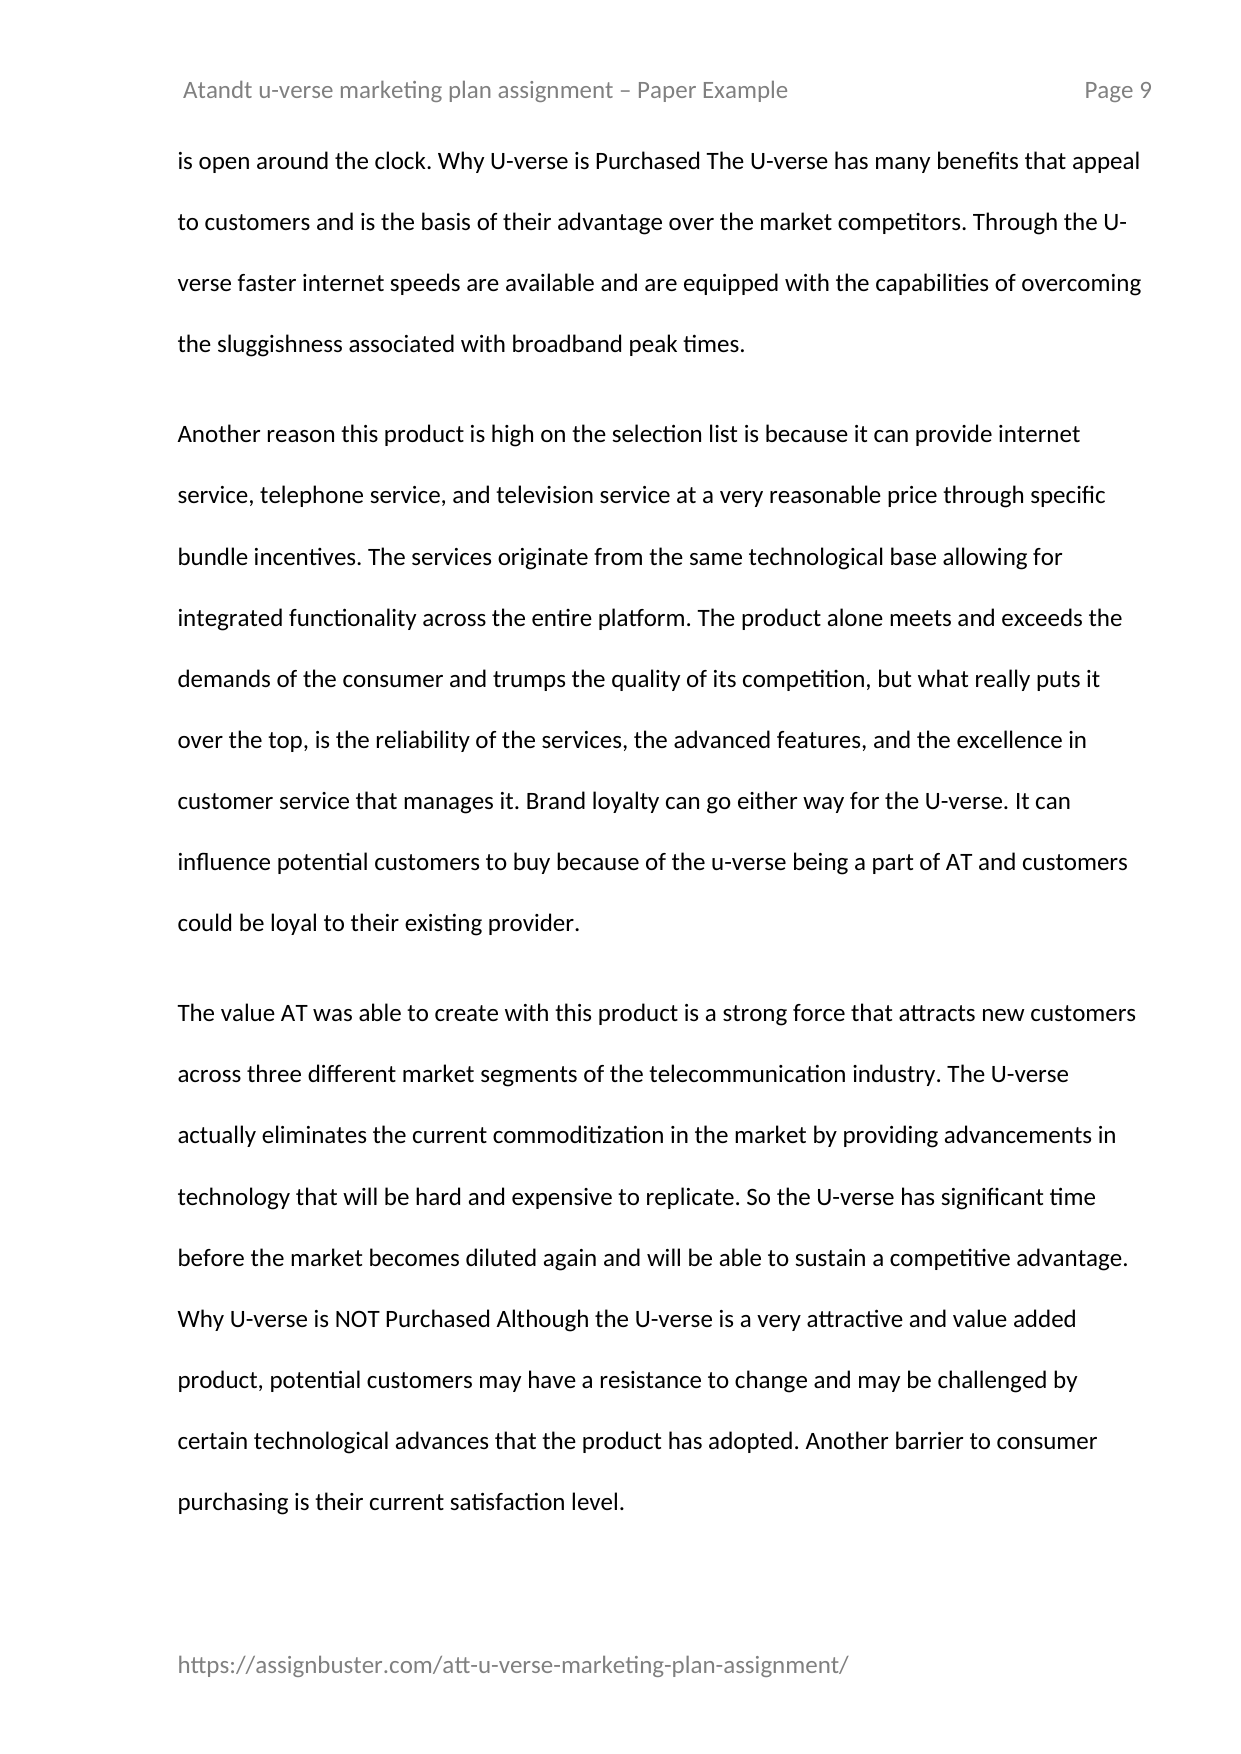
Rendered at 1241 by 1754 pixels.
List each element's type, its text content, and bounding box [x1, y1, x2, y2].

text Another reason this product is high on the selection list is because it can provide internet service, telephone service, and television service at a very reasonable price through specific bundle incentives. The services originate from the same technological base allowing for integrated functionality across the entire platform. The product alone meets and exceeds the demands of the consumer and trumps the quality of its competition, but what really puts it over the top, is the reliability of the services, the advanced features, and the excellence in customer service that manages it. Brand loyalty can go either way for the U-verse. It can influence potential customers to buy because of the u-verse being a part of AT and customers could be loyal to their existing provider. [177, 419, 1152, 937]
text The value AT was able to create with this product is a strong force that attracts new customers across three different market segments of the telecommunication industry. The U-verse actually eliminates the current commoditization in the market by providing advancements in technology that will be hard and expensive to replicate. So the U-verse has significant time before the market becomes diluted again and will be able to sustain a competitive advantage. Why U-verse is NOT Purchased Although the U-verse is a very attractive and value added product, potential customers may have a resistance to change and may be challenged by certain technological advances that the product has adopted. Another barrier to consumer purchasing is their current satisfaction level. [177, 997, 1152, 1516]
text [177, 145, 1152, 359]
